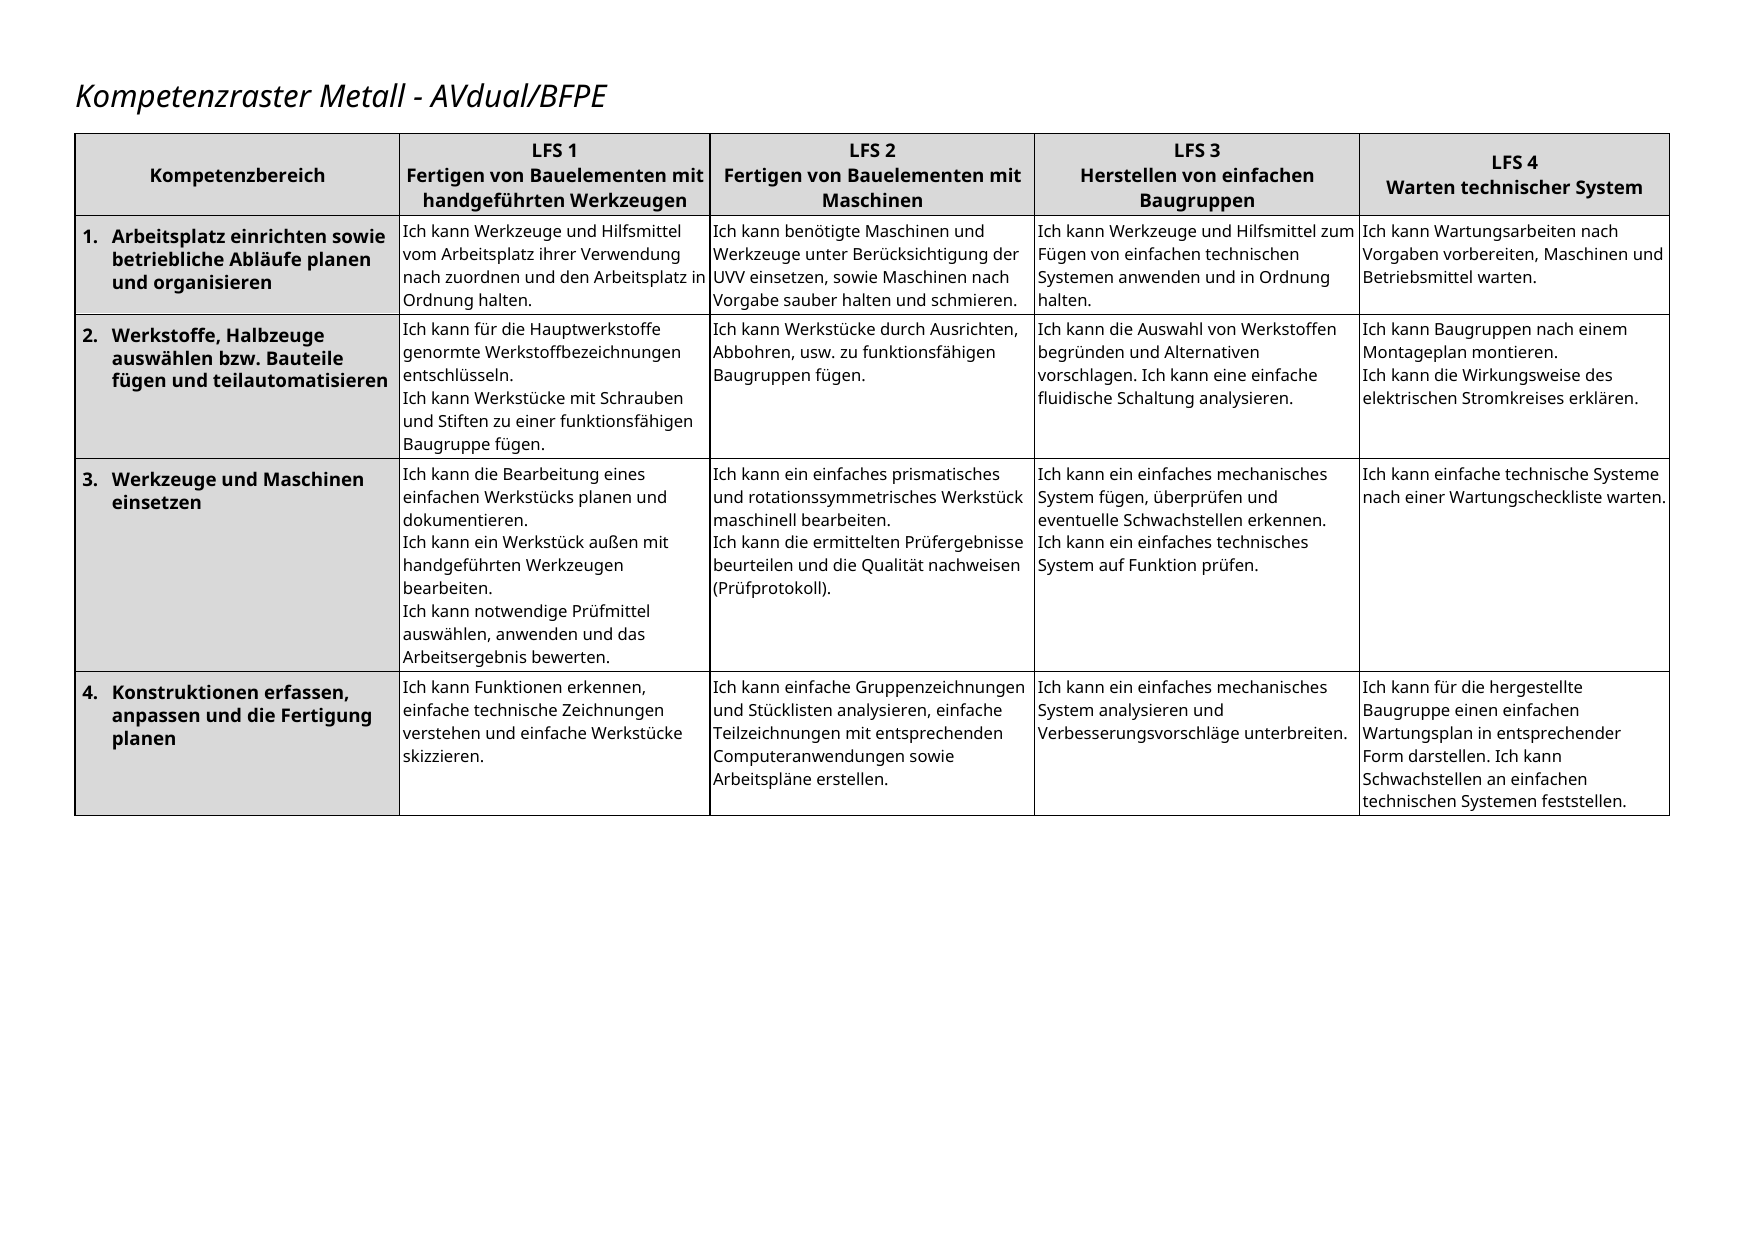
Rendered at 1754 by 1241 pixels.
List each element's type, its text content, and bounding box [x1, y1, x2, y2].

table_header Kompetenzbereich [76, 134, 399, 215]
table_cell Ich kann für die hergestellte Baugruppe einen einfachen Wartungsplan in entsprechender Form darstellen. Ich kann Schwachstellen an einfachen technischen Systemen feststellen. [1360, 672, 1669, 815]
table_cell Ich kann Baugruppen nach einem Montageplan montieren. Ich kann die Wirkungsweise des elektrischen Stromkreises erklären. [1360, 315, 1669, 458]
table_cell Ich kann Funktionen erkennen, einfache technische Zeichnungen verstehen und einfache Werkstücke skizzieren. [400, 672, 709, 815]
table_header LFS 3 Herstellen von einfachen Baugruppen [1035, 134, 1359, 215]
table_cell Ich kann benötigte Maschinen und Werkzeuge unter Berücksichtigung der UVV einsetzen, sowie Maschinen nach Vorgabe sauber halten und schmieren. [711, 216, 1034, 313]
table_cell Ich kann Werkzeuge und Hilfsmittel vom Arbeitsplatz ihrer Verwendung nach zuordnen und den Arbeitsplatz in Ordnung halten. [400, 216, 709, 313]
table_cell Konstruktionen erfassen, anpassen und die Fertigung planen [76, 672, 399, 815]
table_cell Ich kann die Auswahl von Werkstoffen begründen und Alternativen vorschlagen. Ich kann eine einfache fluidische Schaltung analysieren. [1035, 315, 1359, 458]
table_cell Ich kann ein einfaches prismatisches und rotationssymmetrisches Werkstück maschinell bearbeiten. Ich kann die ermittelten Prüfergebnisse beurteilen und die Qualität nachweisen (Prüfprotokoll). [711, 459, 1034, 671]
table_cell Arbeitsplatz einrichten sowie betriebliche Abläufe planen und organisieren [76, 216, 399, 313]
subtitle Kompetenzraster Metall - AVdual/BFPE [75, 74, 1679, 116]
table_cell Ich kann die Bearbeitung eines einfachen Werkstücks planen und dokumentieren. Ich kann ein Werkstück außen mit handgeführten Werkzeugen bearbeiten. Ich kann notwendige Prüfmittel auswählen, anwenden und das Arbeitsergebnis bewerten. [400, 459, 709, 671]
table_cell Werkzeuge und Maschinen einsetzen [76, 459, 399, 671]
table_cell Ich kann einfache Gruppenzeichnungen und Stücklisten analysieren, einfache Teilzeichnungen mit entsprechenden Computeranwendungen sowie Arbeitspläne erstellen. [711, 672, 1034, 815]
table_cell Ich kann Werkzeuge und Hilfsmittel zum Fügen von einfachen technischen Systemen anwenden und in Ordnung halten. [1035, 216, 1359, 313]
table_cell Ich kann Werkstücke durch Ausrichten, Abbohren, usw. zu funktionsfähigen Baugruppen fügen. [711, 315, 1034, 458]
table_cell Ich kann ein einfaches mechanisches System analysieren und Verbesserungsvorschläge unterbreiten. [1035, 672, 1359, 815]
table_cell Ich kann Wartungsarbeiten nach Vorgaben vorbereiten, Maschinen und Betriebsmittel warten. [1360, 216, 1669, 313]
table_header LFS 2 Fertigen von Bauelementen mit Maschinen [711, 134, 1034, 215]
table_header LFS 4 Warten technischer System [1360, 134, 1669, 215]
table_cell Ich kann ein einfaches mechanisches System fügen, überprüfen und eventuelle Schwachstellen erkennen. Ich kann ein einfaches technisches System auf Funktion prüfen. [1035, 459, 1359, 671]
table_cell Ich kann für die Hauptwerkstoffe genormte Werkstoffbezeichnungen entschlüsseln. Ich kann Werkstücke mit Schrauben und Stiften zu einer funktionsfähigen Baugruppe fügen. [400, 315, 709, 458]
table_cell Werkstoffe, Halbzeuge auswählen bzw. Bauteile fügen und teilautomatisieren [76, 315, 399, 458]
table_header LFS 1 Fertigen von Bauelementen mit handgeführten Werkzeugen [400, 134, 709, 215]
table_cell Ich kann einfache technische Systeme nach einer Wartungscheckliste warten. [1360, 459, 1669, 671]
